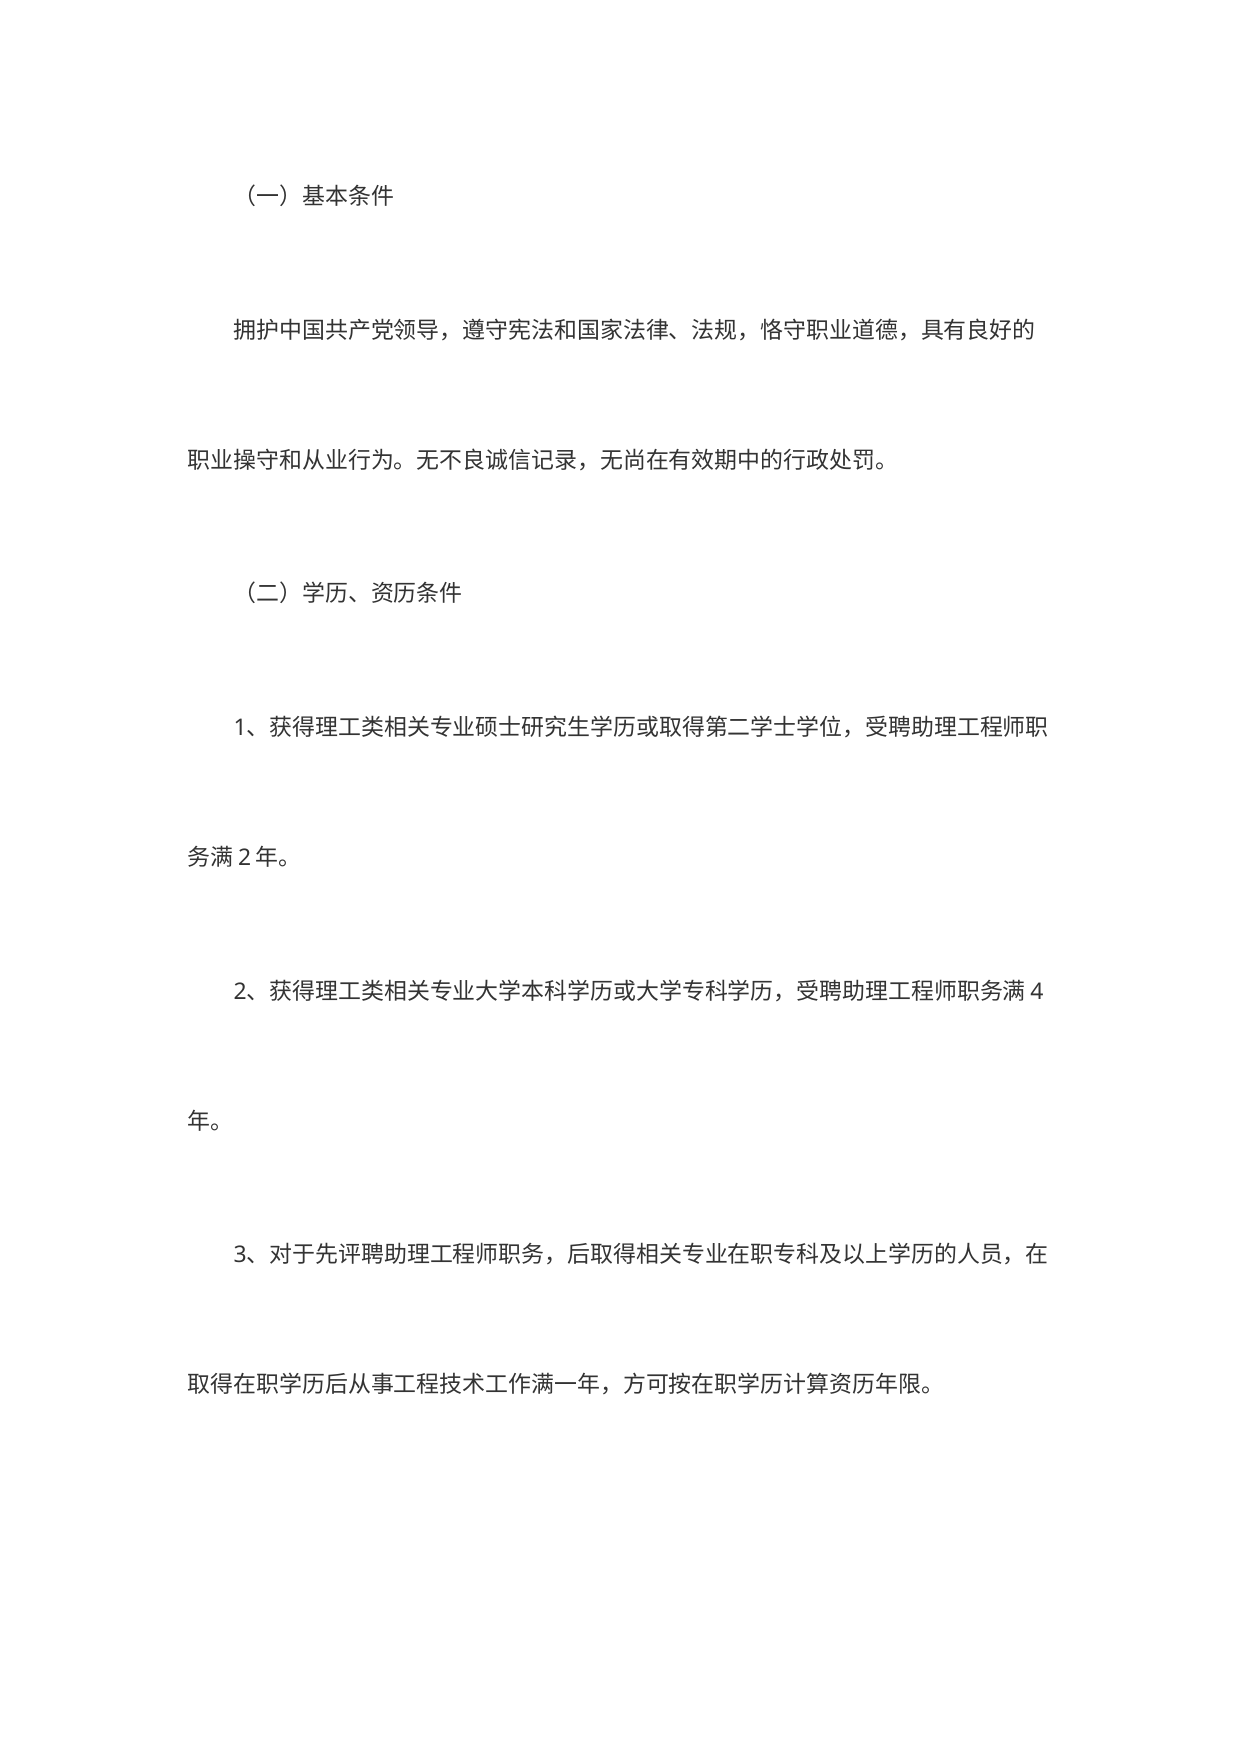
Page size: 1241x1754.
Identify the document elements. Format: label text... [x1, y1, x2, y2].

text （一）基本条件 [187, 162, 1053, 227]
text 拥护中国共产党领导，遵守宪法和国家法律、法规，恪守职业道德，具有良好的职业操守和从业行为。无不良诚信记录，无尚在有效期中的行政处罚。 [187, 296, 1053, 491]
text （二）学历、资历条件 [187, 559, 1053, 624]
text 1、获得理工类相关专业硕士研究生学历或取得第二学士学位，受聘助理工程师职务满2年。 [187, 693, 1053, 888]
text 3、对于先评聘助理工程师职务，后取得相关专业在职专科及以上学历的人员，在取得在职学历后从事工程技术工作满一年，方可按在职学历计算资历年限。 [187, 1220, 1053, 1415]
text 2、获得理工类相关专业大学本科学历或大学专科学历，受聘助理工程师职务满4年。 [187, 957, 1053, 1152]
